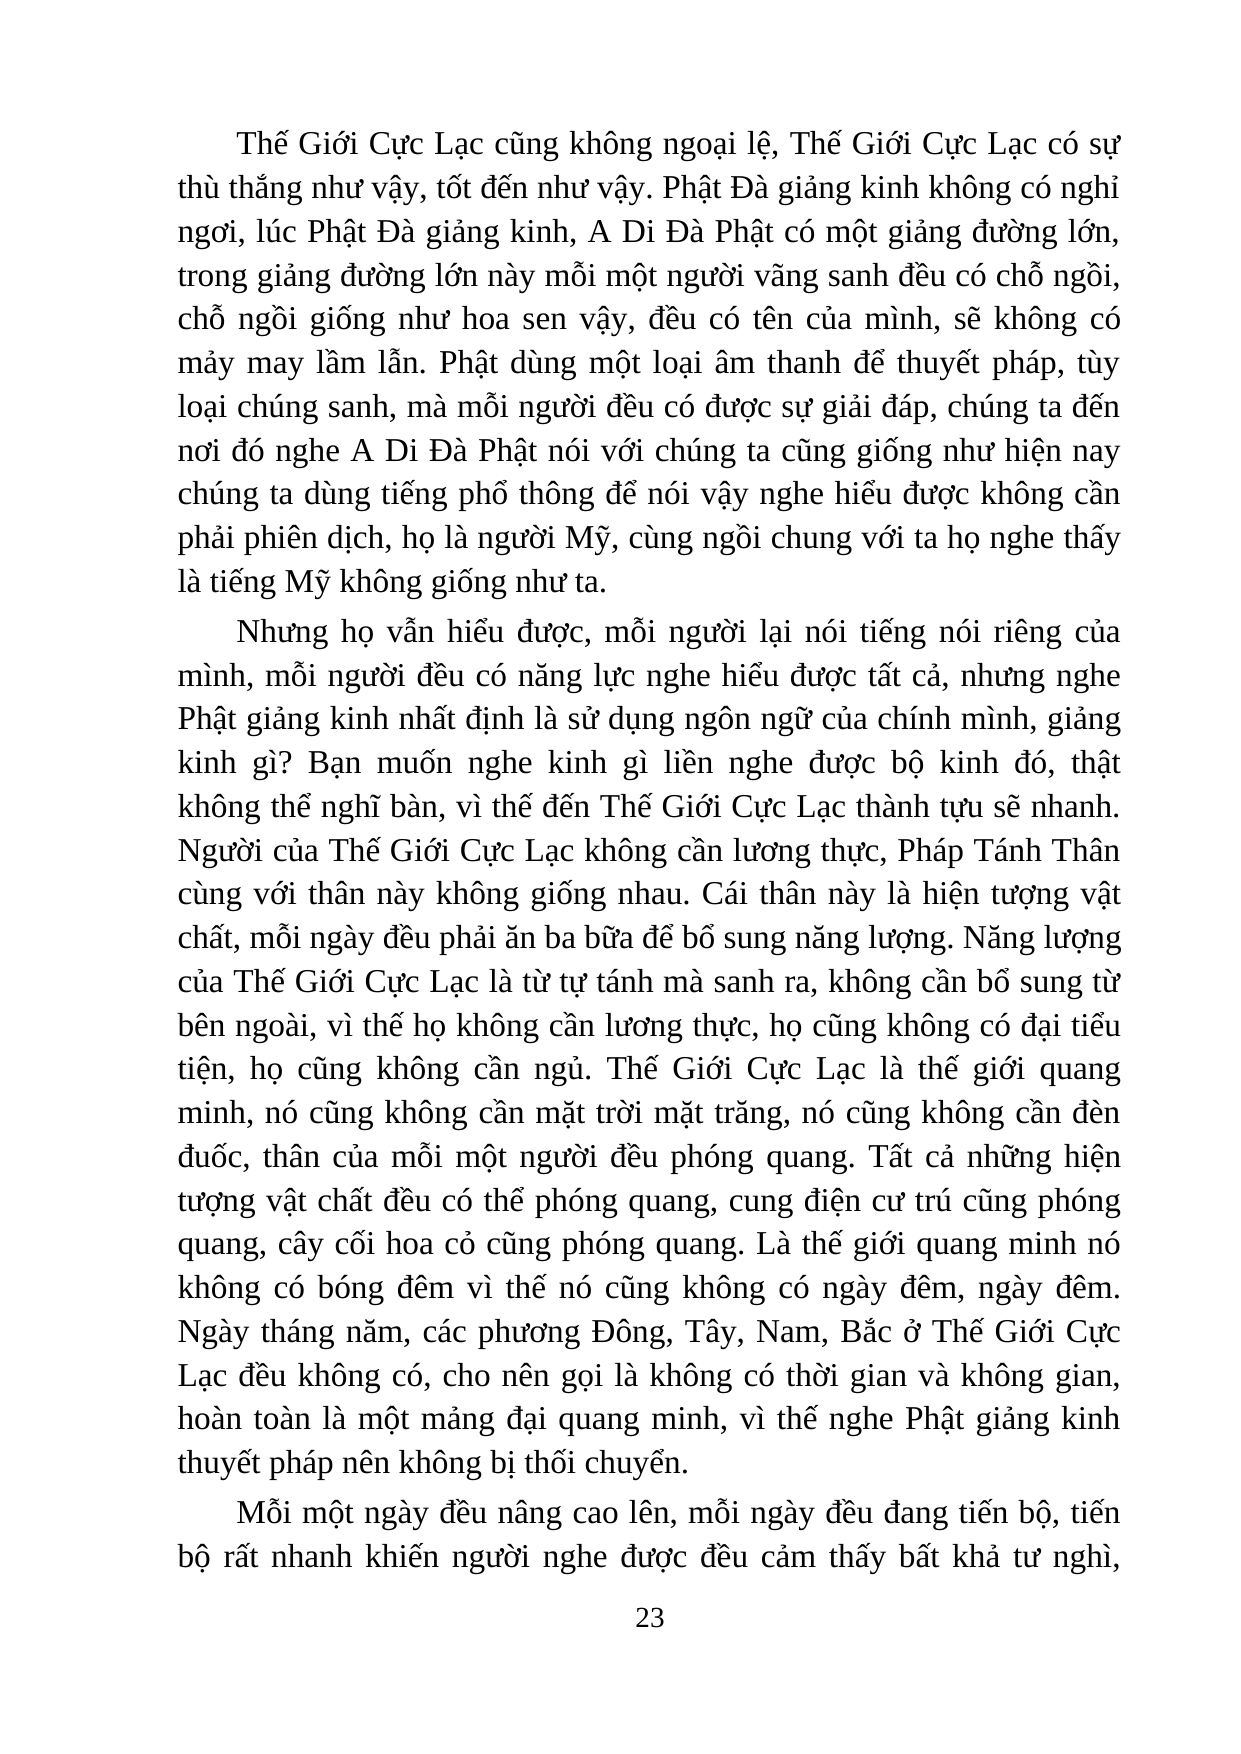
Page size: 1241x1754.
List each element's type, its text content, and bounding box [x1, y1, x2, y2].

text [177, 1487, 1122, 1574]
text Thế Giới Cực Lạc cũng không ngoại lệ, Thế Giới Cực Lạc có sự thù thắng như vậy, tốt đến như vậy. Phật Đà giảng kinh không có nghỉ ngơi, lúc Phật Đà giảng kinh, A Di Đà Phật có một giảng đường lớn, trong giảng đường lớn này mỗi một người vãng sanh đều có chỗ ngồi, chỗ ngồi giống như hoa sen vậy, đều có tên của mình, sẽ không có mảy may lầm lẫn. Phật dùng một loại âm thanh để thuyết pháp, tùy loại chúng sanh, mà mỗi người đều có được sự giải đáp, chúng ta đến nơi đó nghe A Di Đà Phật nói với chúng ta cũng giống như hiện nay chúng ta dùng tiếng phổ thông để nói vậy nghe hiểu được không cần phải phiên dịch, họ là người Mỹ, cùng ngồi chung với ta họ nghe thấy là tiếng Mỹ không giống như ta. [177, 118, 1122, 599]
text Nhưng họ vẫn hiểu được, mỗi người lại nói tiếng nói riêng của mình, mỗi người đều có năng lực nghe hiểu được tất cả, nhưng nghe Phật giảng kinh nhất định là sử dụng ngôn ngữ của chính mình, giảng kinh gì? Bạn muốn nghe kinh gì liền nghe được bộ kinh đó, thật không thể nghĩ bàn, vì thế đến Thế Giới Cực Lạc thành tựu sẽ nhanh. Người của Thế Giới Cực Lạc không cần lương thực, Pháp Tánh Thân cùng với thân này không giống nhau. Cái thân này là hiện tượng vật chất, mỗi ngày đều phải ăn ba bữa để bổ sung năng lượng. Năng lượng của Thế Giới Cực Lạc là từ tự tánh mà sanh ra, không cần bổ sung từ bên ngoài, vì thế họ không cần lương thực, họ cũng không có đại tiểu tiện, họ cũng không cần ngủ. Thế Giới Cực Lạc là thế giới quang minh, nó cũng không cần mặt trời mặt trăng, nó cũng không cần đèn đuốc, thân của mỗi một người đều phóng quang. Tất cả những hiện tượng vật chất đều có thể phóng quang, cung điện cư trú cũng phóng quang, cây cối hoa cỏ cũng phóng quang. Là thế giới quang minh nó không có bóng đêm vì thế nó cũng không có ngày đêm, ngày đêm. Ngày tháng năm, các phương Đông, Tây, Nam, Bắc ở Thế Giới Cực Lạc đều không có, cho nên gọi là không có thời gian và không gian, hoàn toàn là một mảng đại quang minh, vì thế nghe Phật giảng kinh thuyết pháp nên không bị thối chuyển. [177, 606, 1122, 1481]
